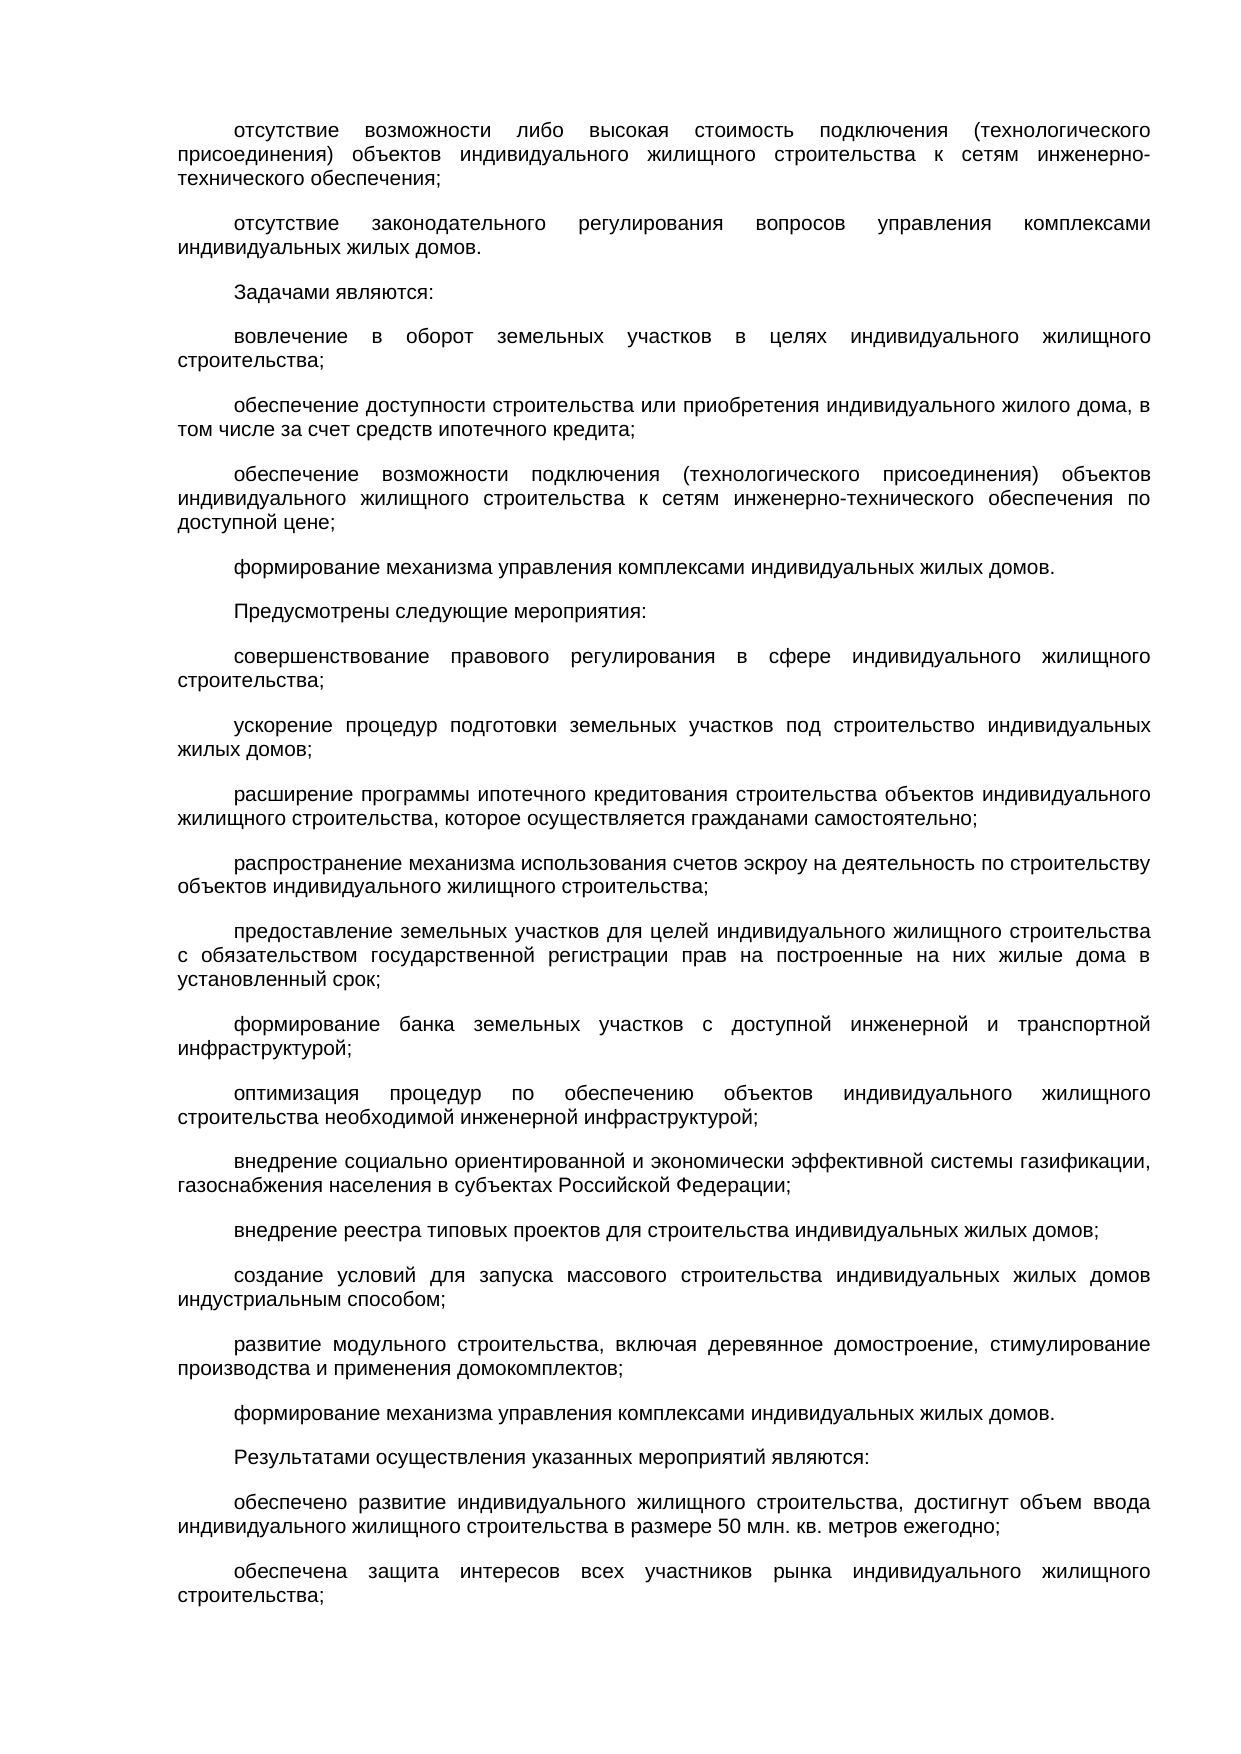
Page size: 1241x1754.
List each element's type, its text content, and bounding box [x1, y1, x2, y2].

text обеспечена защита интересов всех участников рынка индивидуального жилищного строительства; [177, 1559, 1152, 1607]
text обеспечено развитие индивидуального жилищного строительства, достигнут объем ввода индивидуального жилищного строительства в размере 50 млн. кв. метров ежегодно; [177, 1490, 1152, 1538]
text Результатами осуществления указанных мероприятий являются: [177, 1445, 1152, 1469]
text Задачами являются: [177, 279, 1152, 303]
text Предусмотрены следующие мероприятия: [177, 599, 1152, 623]
text совершенствование правового регулирования в сфере индивидуального жилищного строительства; [177, 644, 1152, 692]
text отсутствие возможности либо высокая стоимость подключения (технологического присоединения) объектов индивидуального жилищного строительства к сетям инженерно-технического обеспечения; [177, 118, 1152, 190]
text внедрение социально ориентированной и экономически эффективной системы газификации, газоснабжения населения в субъектах Российской Федерации; [177, 1149, 1152, 1197]
text формирование банка земельных участков с доступной инженерной и транспортной инфраструктурой; [177, 1012, 1152, 1060]
text отсутствие законодательного регулирования вопросов управления комплексами индивидуальных жилых домов. [177, 211, 1152, 259]
text оптимизация процедур по обеспечению объектов индивидуального жилищного строительства необходимой инженерной инфраструктурой; [177, 1081, 1152, 1128]
text развитие модульного строительства, включая деревянное домостроение, стимулирование производства и применения домокомплектов; [177, 1332, 1152, 1379]
text распространение механизма использования счетов эскроу на деятельность по строительству объектов индивидуального жилищного строительства; [177, 850, 1152, 898]
text предоставление земельных участков для целей индивидуального жилищного строительства с обязательством государственной регистрации прав на построенные на них жилые дома в установленный срок; [177, 919, 1152, 991]
text ускорение процедур подготовки земельных участков под строительство индивидуальных жилых домов; [177, 713, 1152, 761]
text расширение программы ипотечного кредитования строительства объектов индивидуального жилищного строительства, которое осуществляется гражданами самостоятельно; [177, 782, 1152, 829]
text формирование механизма управления комплексами индивидуальных жилых домов. [177, 1400, 1152, 1424]
text создание условий для запуска массового строительства индивидуальных жилых домов индустриальным способом; [177, 1263, 1152, 1311]
text обеспечение доступности строительства или приобретения индивидуального жилого дома, в том числе за счет средств ипотечного кредита; [177, 393, 1152, 441]
text внедрение реестра типовых проектов для строительства индивидуальных жилых домов; [177, 1218, 1152, 1242]
text обеспечение возможности подключения (технологического присоединения) объектов индивидуального жилищного строительства к сетям инженерно-технического обеспечения по доступной цене; [177, 462, 1152, 534]
text формирование механизма управления комплексами индивидуальных жилых домов. [177, 554, 1152, 578]
text вовлечение в оборот земельных участков в целях индивидуального жилищного строительства; [177, 324, 1152, 372]
